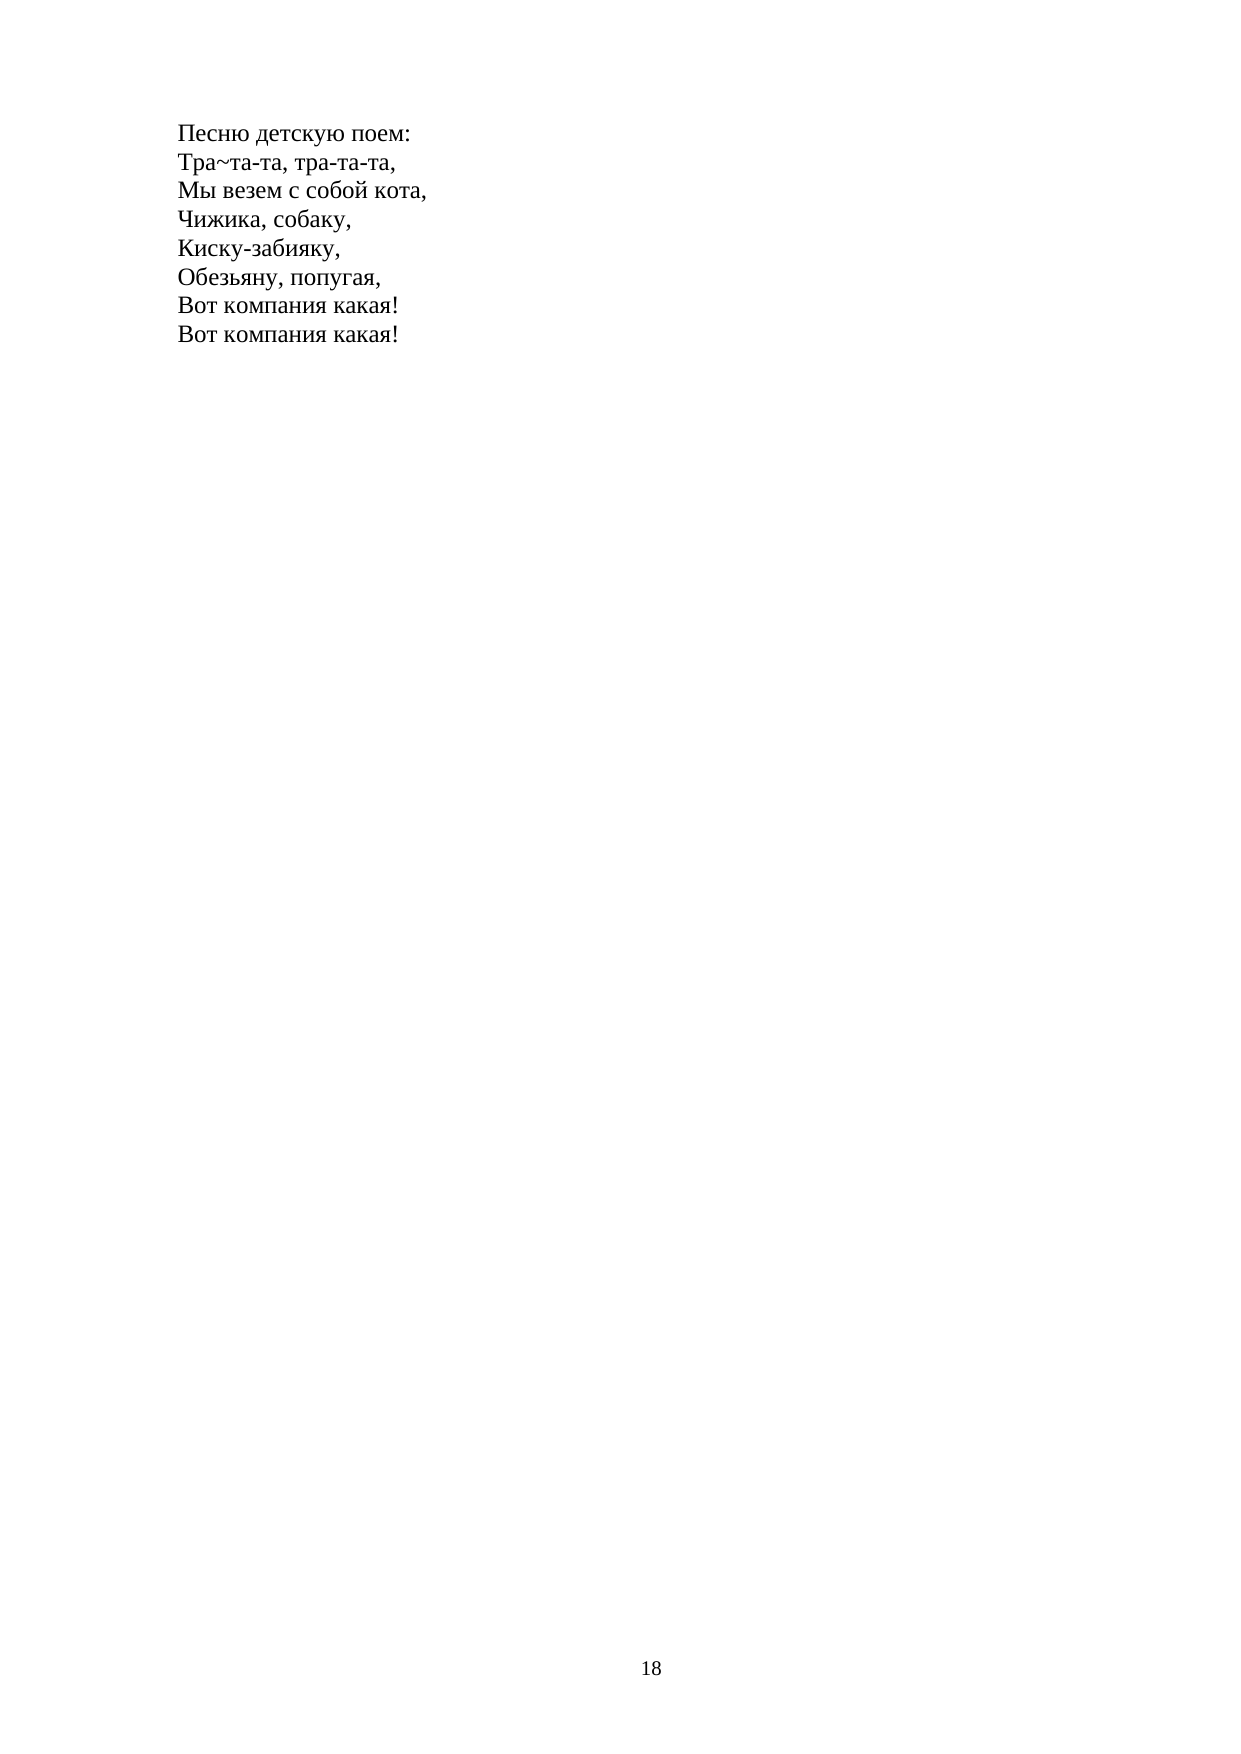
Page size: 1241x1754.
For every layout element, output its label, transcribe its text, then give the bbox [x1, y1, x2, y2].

text Песню детскую поем: [177, 118, 1125, 147]
text Тра~та-та, тра-та-та, [177, 147, 1125, 176]
text Чижика, собаку, [177, 204, 1125, 233]
text Обезьяну, попугая, [177, 262, 1125, 291]
text Киску-забияку, [177, 233, 1125, 262]
text Вот компания какая! [177, 291, 1125, 319]
text Вот компания какая! [177, 319, 1125, 348]
text Мы везем с собой кота, [177, 176, 1125, 204]
